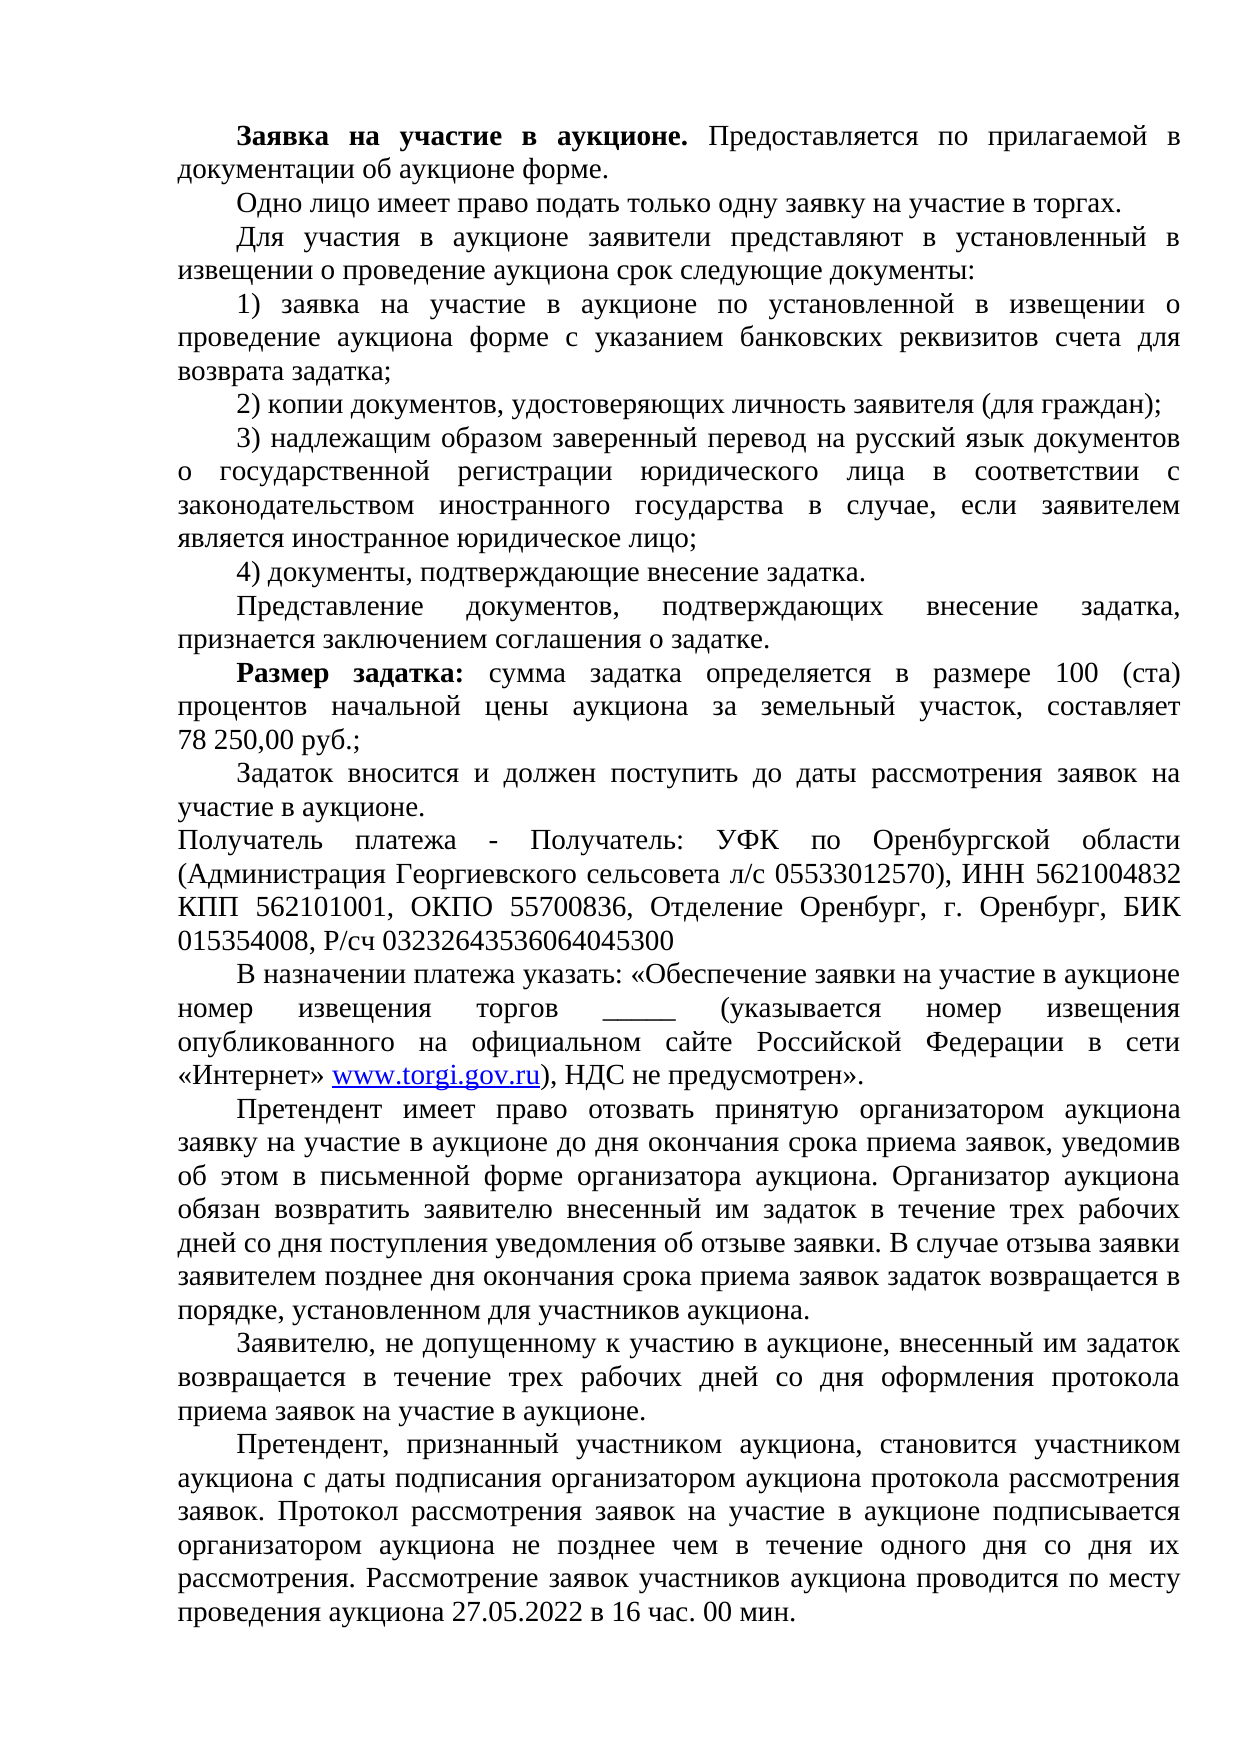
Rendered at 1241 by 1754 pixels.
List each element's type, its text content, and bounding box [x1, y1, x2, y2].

text Для участия в аукционе заявители представляют в установленный в извещении о проведение аукциона срок следующие документы: [177, 219, 1181, 286]
text В назначении платежа указать: «Обеспечение заявки на участие в аукционе номер извещения торгов _____ (указывается номер извещения опубликованного на официальном сайте Российской Федерации в сети «Интернет» www.torgi.gov.ru), НДС не предусмотрен». [177, 957, 1181, 1091]
text Заявителю, не допущенному к участию в аукционе, внесенный им задаток возвращается в течение трех рабочих дней со дня оформления протокола приема заявок на участие в аукционе. [177, 1326, 1181, 1426]
text 2) копии документов, удостоверяющих личность заявителя (для граждан); [177, 386, 1181, 420]
text 3) надлежащим образом заверенный перевод на русский язык документов о государственной регистрации юридического лица в соответствии с законодательством иностранного государства в случае, если заявителем является иностранное юридическое лицо; [177, 420, 1181, 554]
text 1) заявка на участие в аукционе по установленной в извещении о проведение аукциона форме с указанием банковских реквизитов счета для возврата задатка; [177, 286, 1181, 386]
text Одно лицо имеет право подать только одну заявку на участие в торгах. [177, 185, 1181, 219]
text Заявка на участие в аукционе. Предоставляется по прилагаемой в документации об аукционе форме. [177, 118, 1181, 185]
text Задаток вносится и должен поступить до даты рассмотрения заявок на участие в аукционе. [177, 755, 1181, 822]
text Претендент имеет право отозвать принятую организатором аукциона заявку на участие в аукционе до дня окончания срока приема заявок, уведомив об этом в письменной форме организатора аукциона. Организатор аукциона обязан возвратить заявителю внесенный им задаток в течение трех рабочих дней со дня поступления уведомления об отзыве заявки. В случае отзыва заявки заявителем позднее дня окончания срока приема заявок задаток возвращается в порядке, установленном для участников аукциона. [177, 1091, 1181, 1326]
text Представление документов, подтверждающих внесение задатка, признается заключением соглашения о задатке. [177, 588, 1181, 655]
text Размер задатка: сумма задатка определяется в размере 100 (ста) процентов начальной цены аукциона за земельный участок, составляет 78 250,00 руб.; [177, 655, 1181, 755]
text Получатель платежа - Получатель: УФК по Оренбургской области (Администрация Георгиевского сельсовета л/с 05533012570), ИНН 5621004832 КПП 562101001, ОКПО 55700836, Отделение Оренбург, г. Оренбург, БИК 015354008, Р/сч 03232643536064045300 [177, 822, 1181, 957]
text Претендент, признанный участником аукциона, становится участником аукциона с даты подписания организатором аукциона протокола рассмотрения заявок. Протокол рассмотрения заявок на участие в аукционе подписывается организатором аукциона не позднее чем в течение одного дня со дня их рассмотрения. Рассмотрение заявок участников аукциона проводится по месту проведения аукциона 27.05.2022 в 16 час. 00 мин. [177, 1426, 1181, 1627]
text 4) документы, подтверждающие внесение задатка. [177, 554, 1181, 588]
